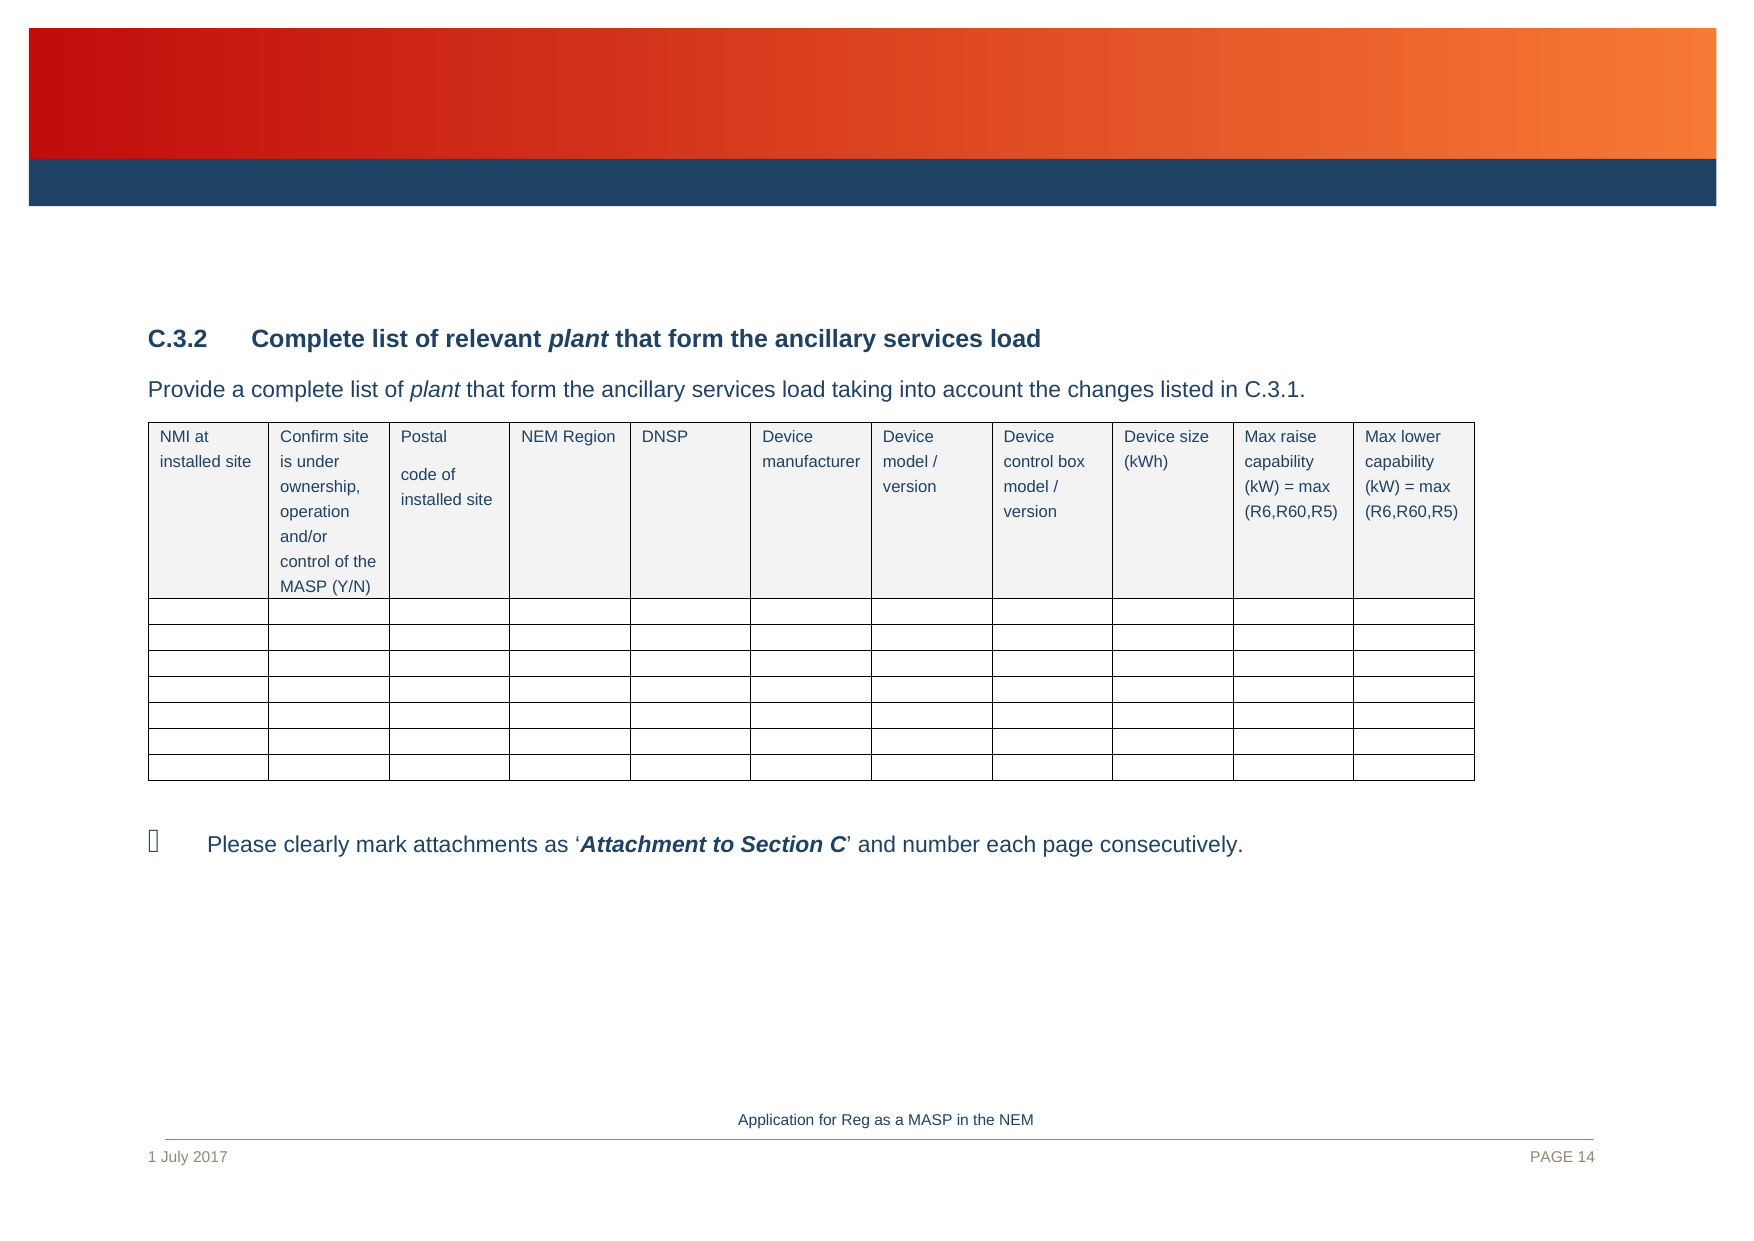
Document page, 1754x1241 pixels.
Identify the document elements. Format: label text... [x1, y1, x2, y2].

table_cell [510, 677, 630, 702]
table_cell [1354, 651, 1474, 676]
table_cell [1234, 755, 1353, 780]
table_cell [1354, 755, 1474, 780]
table_cell [149, 729, 268, 754]
table_cell [390, 729, 509, 754]
table_cell [1234, 729, 1353, 754]
table_cell [872, 599, 992, 624]
table_header NEM Region [510, 423, 630, 598]
table_cell [1113, 625, 1233, 650]
table_header DNSP [631, 423, 750, 598]
table_cell [1113, 651, 1233, 676]
table_cell [993, 599, 1112, 624]
table_cell [269, 625, 389, 650]
table_cell [269, 677, 389, 702]
table_cell [751, 755, 871, 780]
table_cell [993, 625, 1112, 650]
table_cell [269, 703, 389, 728]
table_header Postal code of installed site [390, 423, 509, 598]
table_cell [751, 677, 871, 702]
table_cell [1113, 729, 1233, 754]
table_cell [269, 755, 389, 780]
table_cell [510, 599, 630, 624]
table_cell [1113, 703, 1233, 728]
table_header NMI at installed site [149, 423, 268, 598]
table_cell [149, 677, 268, 702]
table_cell [510, 729, 630, 754]
table_cell [390, 703, 509, 728]
table_cell [1234, 651, 1353, 676]
text Please clearly mark attachments as ‘Attachment to Section C’ and number each page consecutively. [148, 829, 1600, 858]
table_cell [993, 703, 1112, 728]
table_cell [872, 703, 992, 728]
table_cell [1354, 729, 1474, 754]
text Provide a complete list of plant that form the ancillary services load taking into account the changes listed in C.3.1. [148, 374, 1600, 403]
table_cell [993, 729, 1112, 754]
table_cell [631, 651, 750, 676]
table_cell [631, 625, 750, 650]
table_cell [269, 651, 389, 676]
table_cell [149, 703, 268, 728]
table_cell [269, 729, 389, 754]
subtitle Complete list of relevant plant that form the ancillary services load [148, 319, 1600, 355]
table_cell [1234, 677, 1353, 702]
table_cell [1113, 677, 1233, 702]
table_cell [149, 625, 268, 650]
table_cell [631, 703, 750, 728]
table_cell [872, 651, 992, 676]
table_cell [631, 729, 750, 754]
table_cell [631, 599, 750, 624]
table_cell [751, 599, 871, 624]
table_cell [1354, 599, 1474, 624]
table_header Max lower capability (kW) = max (R6,R60,R5) [1354, 423, 1474, 598]
table_header Device model / version [872, 423, 992, 598]
table_cell [751, 703, 871, 728]
table_cell [993, 755, 1112, 780]
table_cell [149, 755, 268, 780]
table_cell [872, 729, 992, 754]
table_cell [872, 677, 992, 702]
table_cell [751, 729, 871, 754]
table_cell [390, 599, 509, 624]
table_cell [631, 677, 750, 702]
table_header Device size (kWh) [1113, 423, 1233, 598]
table_cell [1234, 703, 1353, 728]
table_cell [631, 755, 750, 780]
table_cell [390, 625, 509, 650]
table_cell [1354, 703, 1474, 728]
table_cell [993, 651, 1112, 676]
table_cell [872, 625, 992, 650]
table_cell [1234, 599, 1353, 624]
table_cell [390, 677, 509, 702]
table_cell [751, 625, 871, 650]
table_header Confirm site is under ownership, operation and/or control of the MASP (Y/N) [269, 423, 389, 598]
table_cell [1354, 677, 1474, 702]
table_cell [872, 755, 992, 780]
table_header Device control box model / version [993, 423, 1112, 598]
table_header Device manufacturer [751, 423, 871, 598]
table_cell [149, 651, 268, 676]
table_cell [1354, 625, 1474, 650]
table_cell [993, 677, 1112, 702]
table_cell [390, 755, 509, 780]
table_cell [1234, 625, 1353, 650]
table_cell [510, 651, 630, 676]
table_cell [510, 625, 630, 650]
table_cell [1113, 755, 1233, 780]
table_cell [269, 599, 389, 624]
table_cell [1113, 599, 1233, 624]
table_cell [510, 703, 630, 728]
table_cell [149, 599, 268, 624]
table_cell [510, 755, 630, 780]
table_header Max raise capability (kW) = max (R6,R60,R5) [1234, 423, 1353, 598]
table_cell [751, 651, 871, 676]
table_cell [390, 651, 509, 676]
